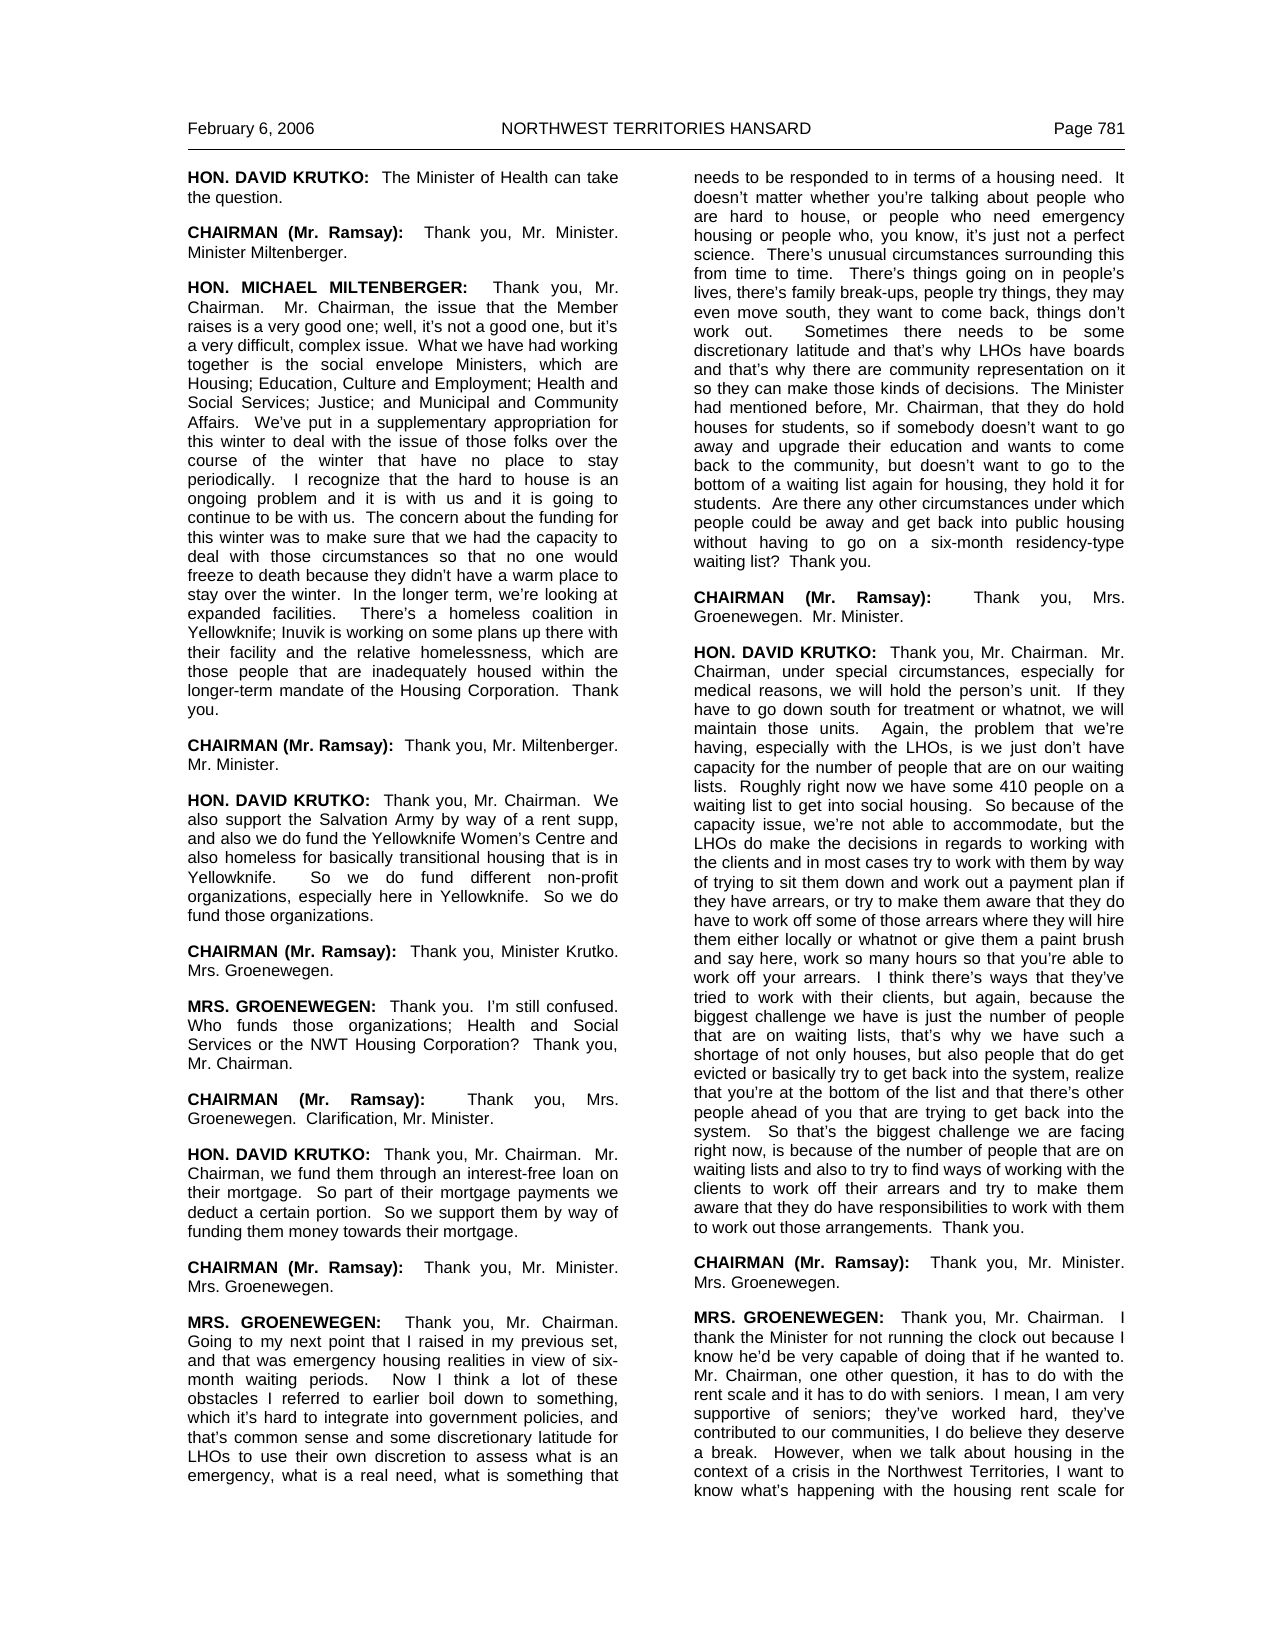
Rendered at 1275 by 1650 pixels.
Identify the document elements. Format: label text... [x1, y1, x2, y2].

text CHAIRMAN (Mr. Ramsay): Thank you, Mr. Minister. Mrs. Groenewegen. [187, 1257, 619, 1296]
text CHAIRMAN (Mr. Ramsay): Thank you, Mr. Minister. Mrs. Groenewegen. [694, 1253, 1125, 1292]
text HON. DAVID KRUTKO: The Minister of Health can take the question. [187, 168, 619, 207]
text HON. DAVID KRUTKO: Thank you, Mr. Chairman. We also support the Salvation Army by way of a rent supp, and also we do fund the Yellowknife Women’s Centre and also homeless for basically transitional housing that is in . So we do fund different non-profit organizations, especially here in . So we do fund those organizations. [187, 791, 619, 925]
text HON. DAVID KRUTKO: Thank you, Mr. Chairman. Mr. Chairman, we fund them through an interest-free loan on their mortgage. So part of their mortgage payments we deduct a certain portion. So we support them by way of funding them money towards their mortgage. [187, 1145, 619, 1241]
text CHAIRMAN (Mr. Ramsay): Thank you, Mrs. Groenewegen. Clarification, Mr. Minister. [187, 1090, 619, 1128]
text CHAIRMAN (Mr. Ramsay): Thank you, Mrs. Groenewegen. Mr. Minister. [694, 587, 1125, 626]
text CHAIRMAN (Mr. Ramsay): Thank you, Minister Krutko. Mrs. Groenewegen. [187, 942, 619, 980]
text CHAIRMAN (Mr. Ramsay): Thank you, Mr. Minister. Minister Miltenberger. [187, 223, 619, 262]
text MRS. GROENEWEGEN: Thank you, Mr. Chairman. Going to my next point that I raised in my previous set, and that was emergency housing realities in view of six-month waiting periods. Now I think a lot of these obstacles I referred to earlier boil down to something, which it’s hard to integrate into government policies, and that’s common sense and some discretionary latitude for LHOs to use their own discretion to assess what is an emergency, what is a real need, what is something that needs to be responded to in terms of a housing need. It doesn’t matter whether you’re talking about people who are hard to house, or people who need emergency housing or people who, you know, it’s just not a perfect science. There’s unusual circumstances surrounding this from time to time. There’s things going on in people’s lives, there’s family break-ups, people try things, they may even move south, they want to come back, things don’t work out. Sometimes there needs to be some discretionary latitude and that’s why LHOs have boards and that’s why there are community representation on it so they can make those kinds of decisions. The Minister had mentioned before, Mr. Chairman, that they do hold houses for students, so if somebody doesn’t want to go away and upgrade their education and wants to come back to the community, but doesn’t want to go to the bottom of a waiting list again for housing, they hold it for students. Are there any other circumstances under which people could be away and get back into public housing without having to go on a six-month residency-type waiting list? Thank you. [694, 168, 1125, 571]
text CHAIRMAN (Mr. Ramsay): Thank you, Mr. Miltenberger. Mr. Minister. [187, 736, 619, 774]
text HON. DAVID KRUTKO: Thank you, Mr. Chairman. Mr. Chairman, under special circumstances, especially for medical reasons, we will hold the person’s unit. If they have to go down south for treatment or whatnot, we will maintain those units. Again, the problem that we’re having, especially with the LHOs, is we just don’t have capacity for the number of people that are on our waiting lists. Roughly right now we have some 410 people on a waiting list to get into social housing. So because of the capacity issue, we’re not able to accommodate, but the LHOs do make the decisions in regards to working with the clients and in most cases try to work with them by way of trying to sit them down and work out a payment plan if they have arrears, or try to make them aware that they do have to work off some of those arrears where they will hire them either locally or whatnot or give them a paint brush and say here, work so many hours so that you’re able to work off your arrears. I think there’s ways that they’ve tried to work with their clients, but again, because the biggest challenge we have is just the number of people that are on waiting lists, that’s why we have such a shortage of not only houses, but also people that do get evicted or basically try to get back into the system, realize that you’re at the bottom of the list and that there’s other people ahead of you that are trying to get back into the system. So that’s the biggest challenge we are facing right now, is because of the number of people that are on waiting lists and also to try to find ways of working with the clients to work off their arrears and try to make them aware that they do have responsibilities to work with them to work out those arrangements. Thank you. [694, 642, 1125, 1237]
text HON. MICHAEL MILTENBERGER: Thank you, Mr. Chairman. Mr. Chairman, the issue that the Member raises is a very good one; well, it’s not a good one, but it’s a very difficult, complex issue. What we have had working together is the social envelope Ministers, which are Housing; Education, Culture and Employment; Health and Social Services; Justice; and Municipal and Community Affairs. We’ve put in a supplementary appropriation for this winter to deal with the issue of those folks over the course of the winter that have no place to stay periodically. I recognize that the hard to house is an ongoing problem and it is with us and it is going to continue to be with us. The concern about the funding for this winter was to make sure that we had the capacity to deal with those circumstances so that no one would freeze to death because they didn’t have a warm place to stay over the winter. In the longer term, we’re looking at expanded facilities. There’s a homeless coalition in ; is working on some plans up there with their facility and the relative homelessness, which are those people that are inadequately housed within the longer-term mandate of the Housing Corporation. Thank you. [187, 278, 619, 719]
text MRS. GROENEWEGEN: Thank you. I’m still confused. Who funds those organizations; Health and Social Services or the NWT Housing Corporation? Thank you, Mr. Chairman. [187, 997, 619, 1073]
